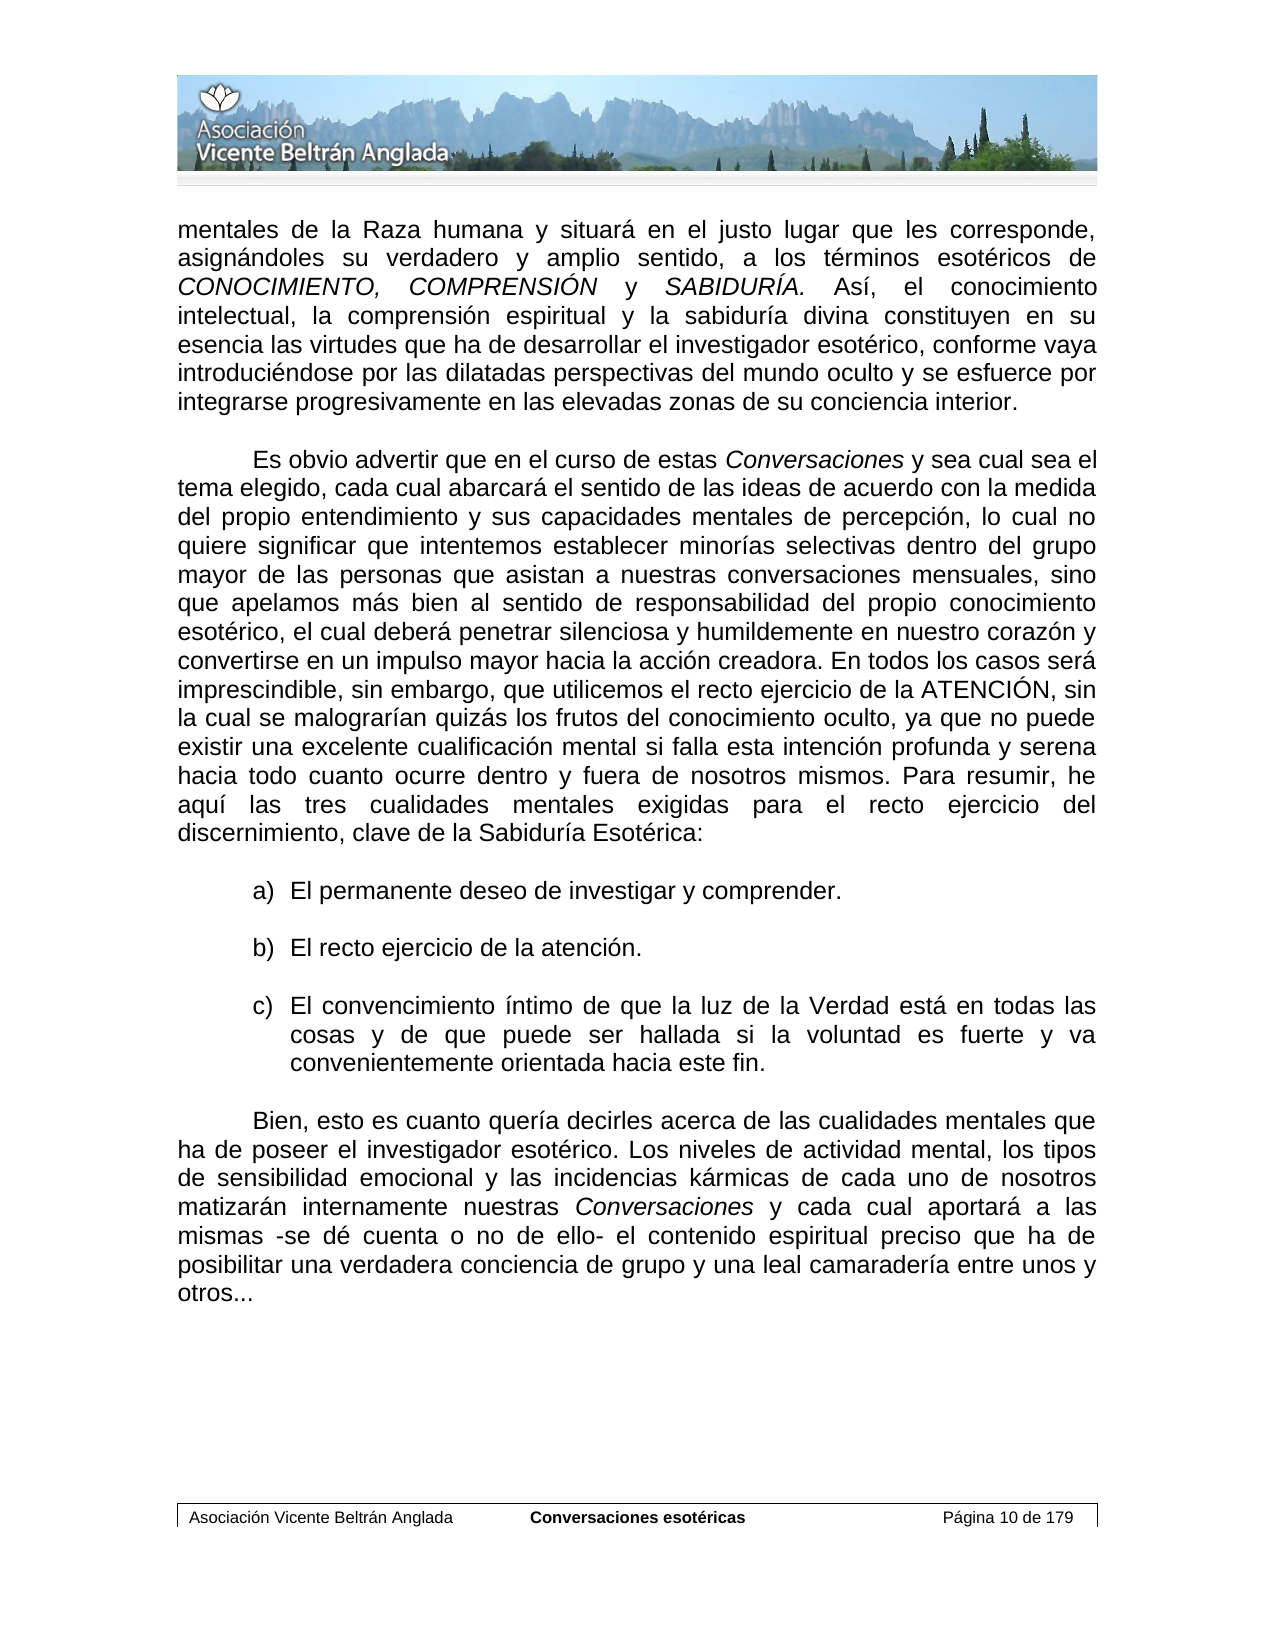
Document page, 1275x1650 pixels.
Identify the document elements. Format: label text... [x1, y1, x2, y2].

text a) El permanente deseo de investigar y comprender. [252, 876, 1098, 905]
text b) El recto ejercicio de la atención. [252, 933, 1098, 962]
text c) El convencimiento íntimo de que la luz de la Verdad está en todas las cosas y de que puede ser hallada si la voluntad es fuerte y va convenientemente orientada hacia este fin. [252, 991, 1098, 1077]
picture [177, 75, 1098, 186]
text Bien, esto es cuanto quería decirles acerca de las cualidades mentales que ha de poseer el investigador esotérico. Los niveles de actividad mental, los tipos de sensibilidad emocional y las incidencias kármicas de cada uno de nosotros matizarán internamente nuestras Conversaciones y cada cual aportará a las mismas -se dé cuenta o no de ello- el contenido espiritual preciso que ha de posibilitar una verdadera conciencia de grupo y una leal camaradería entre unos y otros... [177, 1106, 1098, 1307]
text Es obvio advertir que en el curso de estas Conversaciones y sea cual sea el tema elegido, cada cual abarcará el sentido de las ideas de acuerdo con la medida del propio entendimiento y sus capacidades mentales de percepción, lo cual no quiere significar que intentemos establecer minorías selectivas dentro del grupo mayor de las personas que asistan a nuestras conversaciones mensuales, sino que apelamos más bien al sentido de responsabilidad del propio conocimiento esotérico, el cual deberá penetrar silenciosa y humildemente en nuestro corazón y convertirse en un impulso mayor hacia la acción creadora. En todos los casos será imprescindible, sin embargo, que utilicemos el recto ejercicio de la ATENCIÓN, sin la cual se malograrían quizás los frutos del conocimiento oculto, ya que no puede existir una excelente cualificación mental si falla esta intención profunda y serena hacia todo cuanto ocurre dentro y fuera de nosotros mismos. Para resumir, he aquí las tres cualidades mentales exigidas para el recto ejercicio del discernimiento, clave de la Sabiduría Esotérica: [177, 445, 1098, 847]
